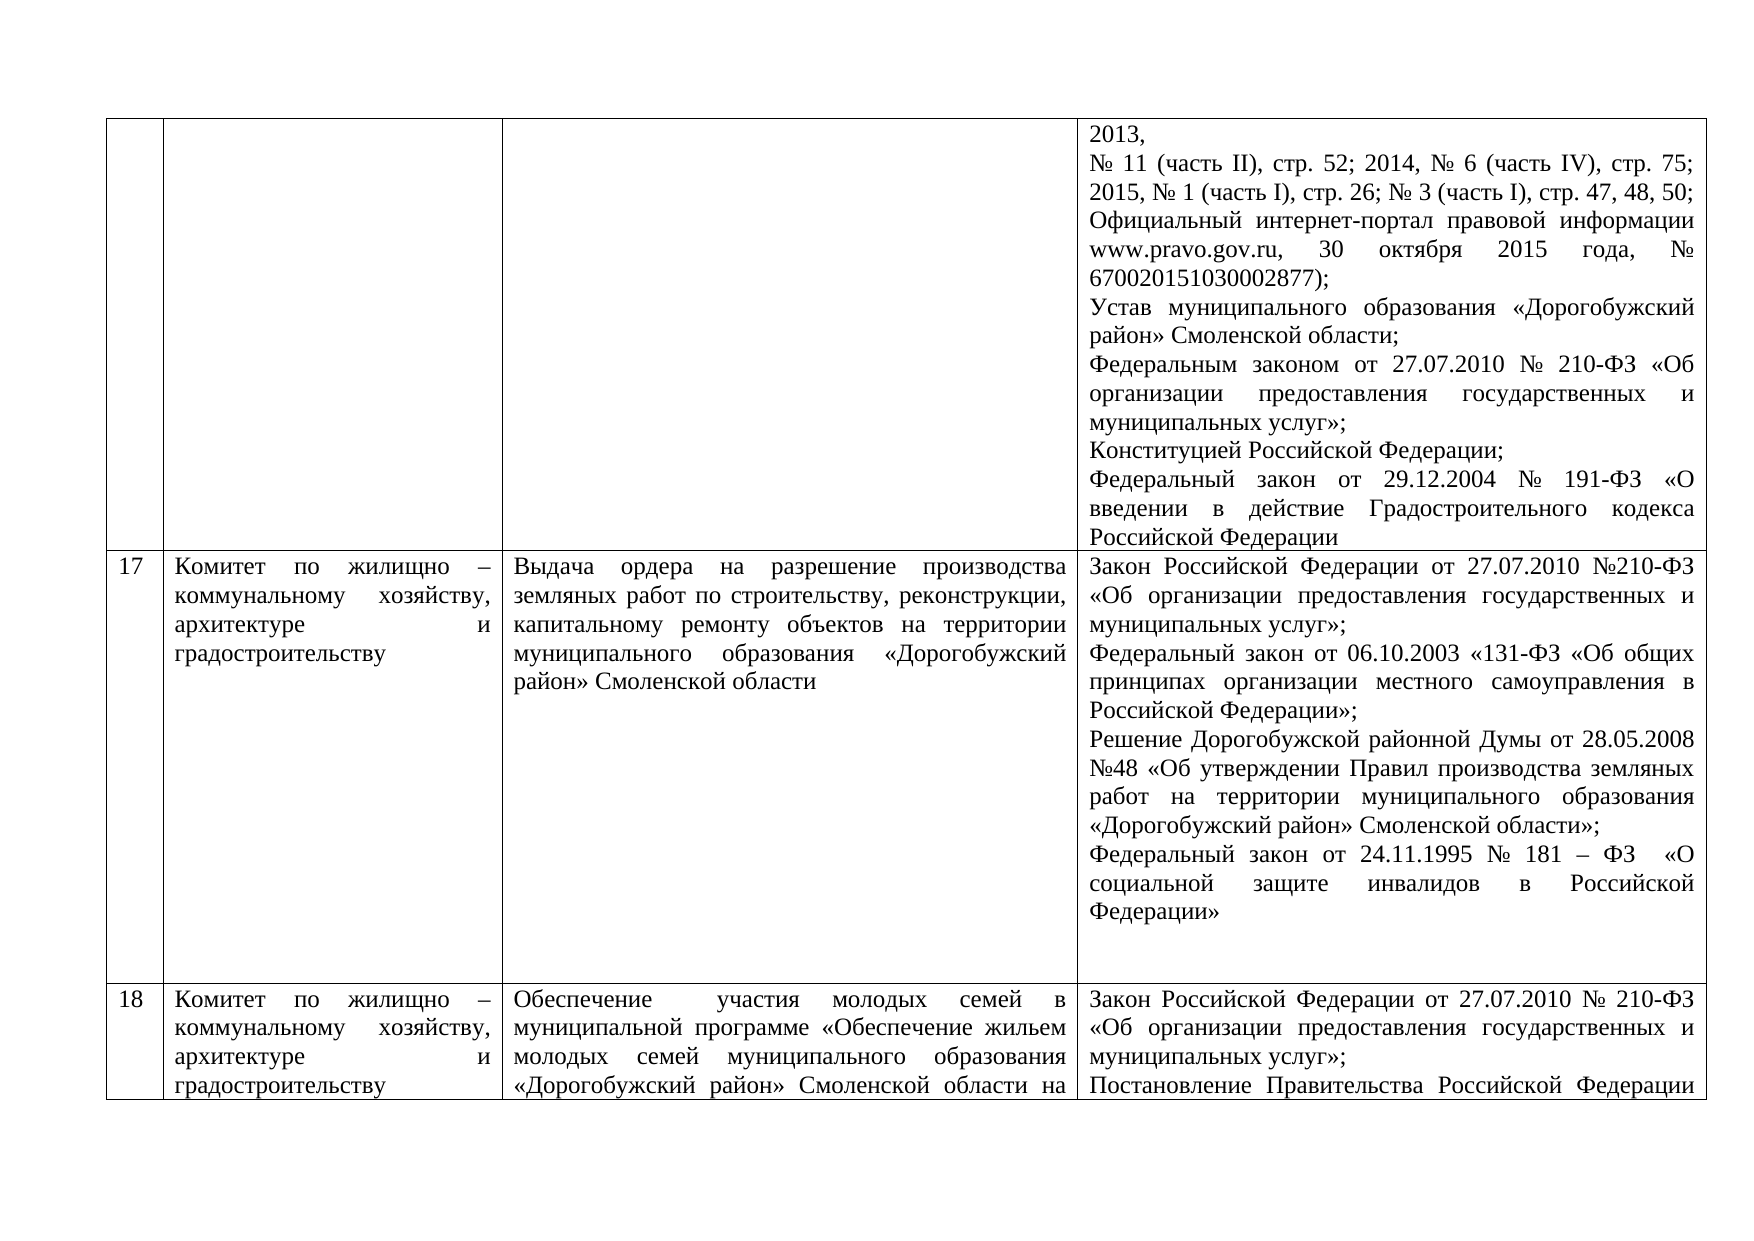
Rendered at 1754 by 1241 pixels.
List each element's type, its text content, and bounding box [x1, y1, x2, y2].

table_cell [503, 119, 1077, 550]
table_cell 17 [107, 551, 163, 983]
table_cell 18 [107, 984, 163, 1099]
table_cell Комитет по жилищно – коммунальному хозяйству, архитектуре и градостроительству [164, 551, 502, 983]
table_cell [164, 119, 502, 550]
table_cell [1078, 984, 1706, 1099]
table_cell Выдача ордера на разрешение производства земляных работ по строительству, реконструкции, капитальному ремонту объектов на территории муниципального образования «Дорогобужский район» Смоленской области [503, 551, 1077, 983]
table_cell 16 [107, 119, 163, 550]
table_cell Закон Российской Федерации от 27.07.2010 №210-ФЗ «Об организации предоставления государственных и муниципальных услуг»; Федеральный закон от 06.10.2003 «131-ФЗ «Об общих принципах организации местного самоуправления в Российской Федерации»; Решение Дорогобужской районной Думы от 28.05.2008 №48 «Об утверждении Правил производства земляных работ на территории муниципального образования «Дорогобужский район» Смоленской области»; Федеральный закон от 24.11.1995 № 181 – ФЗ «О социальной защите инвалидов в Российской Федерации» [1078, 551, 1706, 983]
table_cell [1078, 119, 1706, 550]
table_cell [503, 984, 1077, 1099]
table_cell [164, 984, 502, 1099]
